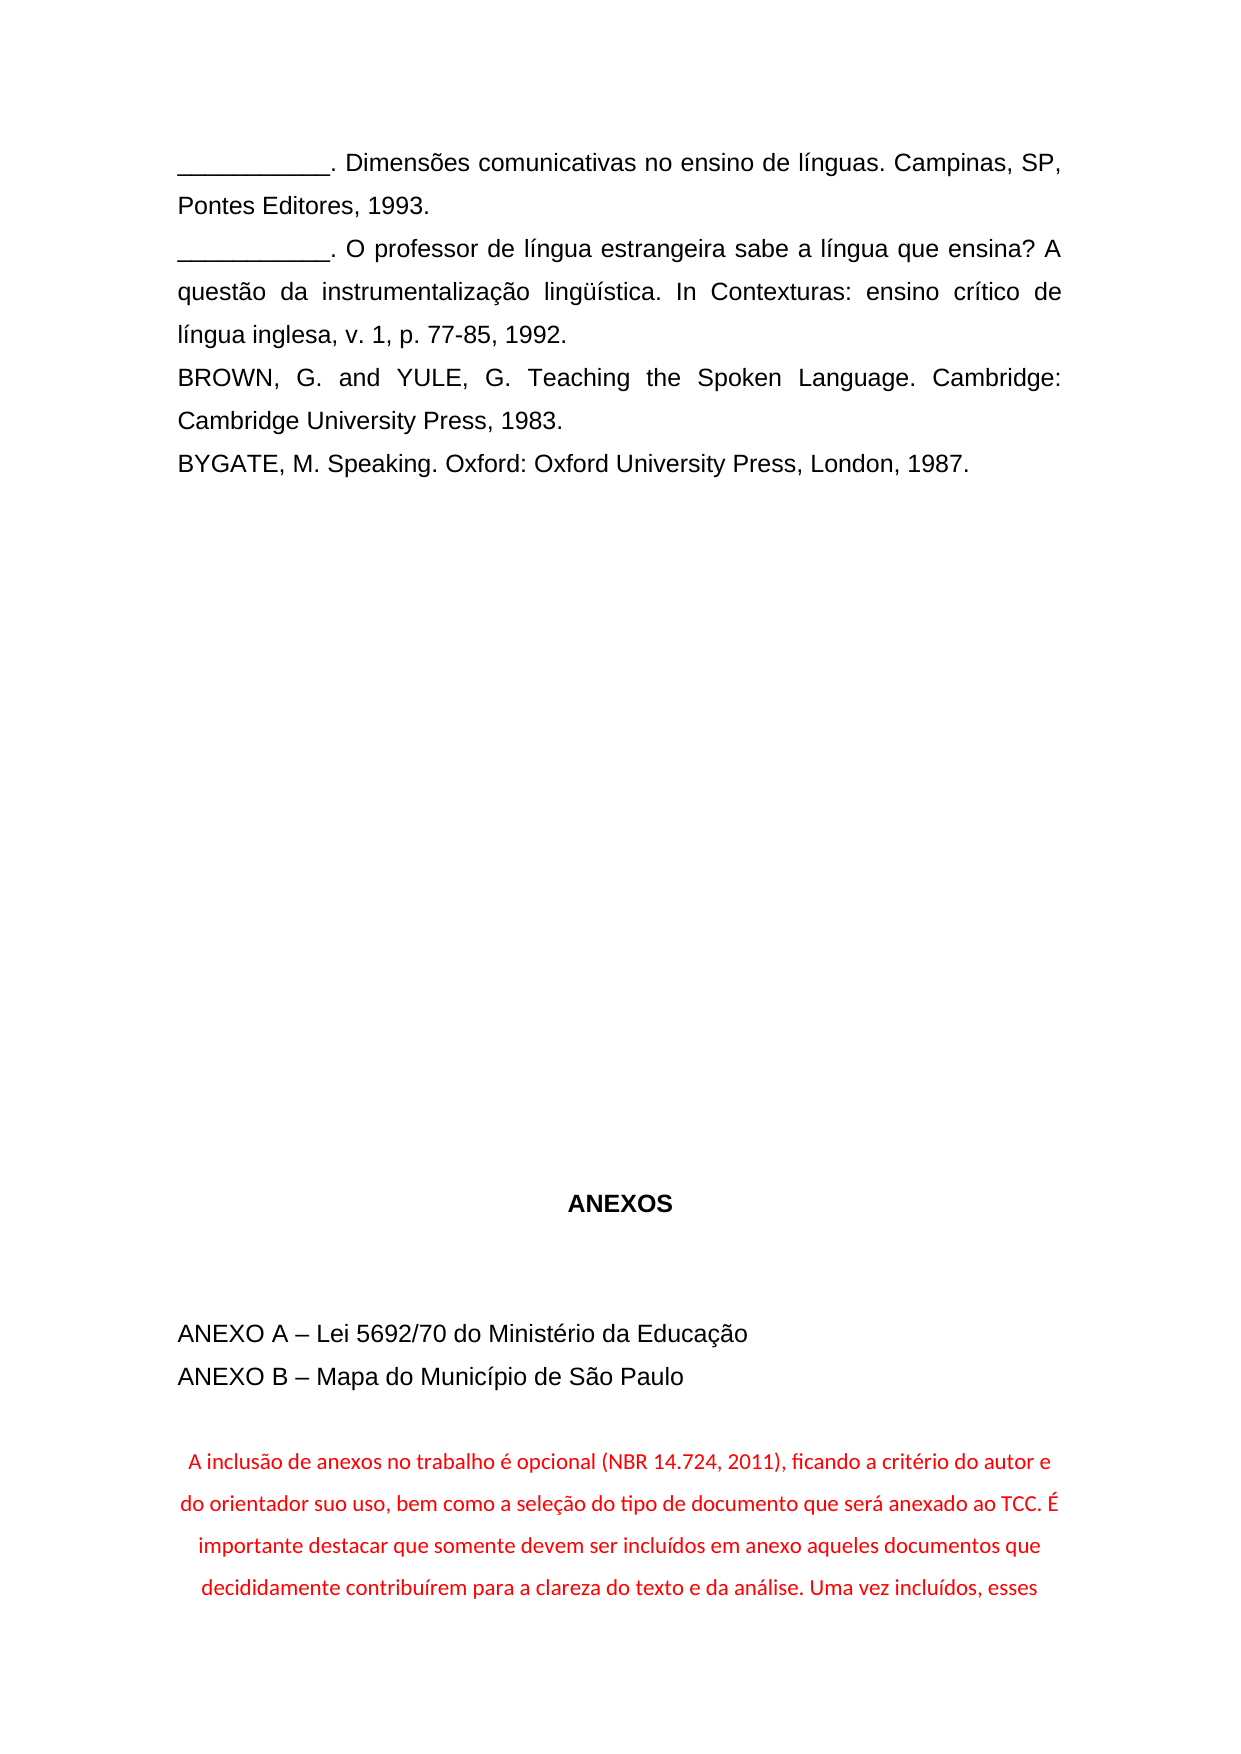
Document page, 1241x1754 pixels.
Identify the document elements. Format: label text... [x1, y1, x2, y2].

text BROWN, G. and YULE, G. Teaching the Spoken Language. Cambridge: Cambridge University Press, 1983. [177, 363, 1063, 435]
text ___________. O professor de língua estrangeira sabe a língua que ensina? A questão da instrumentalização lingüística. In Contexturas: ensino crítico de língua inglesa, v. 1, p. 77-85, 1992. [177, 234, 1063, 349]
text ANEXO A – Lei 5692/70 do Ministério da Educação [177, 1319, 1063, 1348]
text ANEXO B – Mapa do Município de São Paulo [177, 1362, 1063, 1391]
text ANEXOS [177, 1189, 1063, 1218]
text BYGATE, M. Speaking. Oxford: Oxford University Press, London, 1987. [177, 449, 1063, 478]
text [177, 1447, 1063, 1601]
text ___________. Dimensões comunicativas no ensino de línguas. Campinas, SP, Pontes Editores, 1993. [177, 148, 1063, 219]
